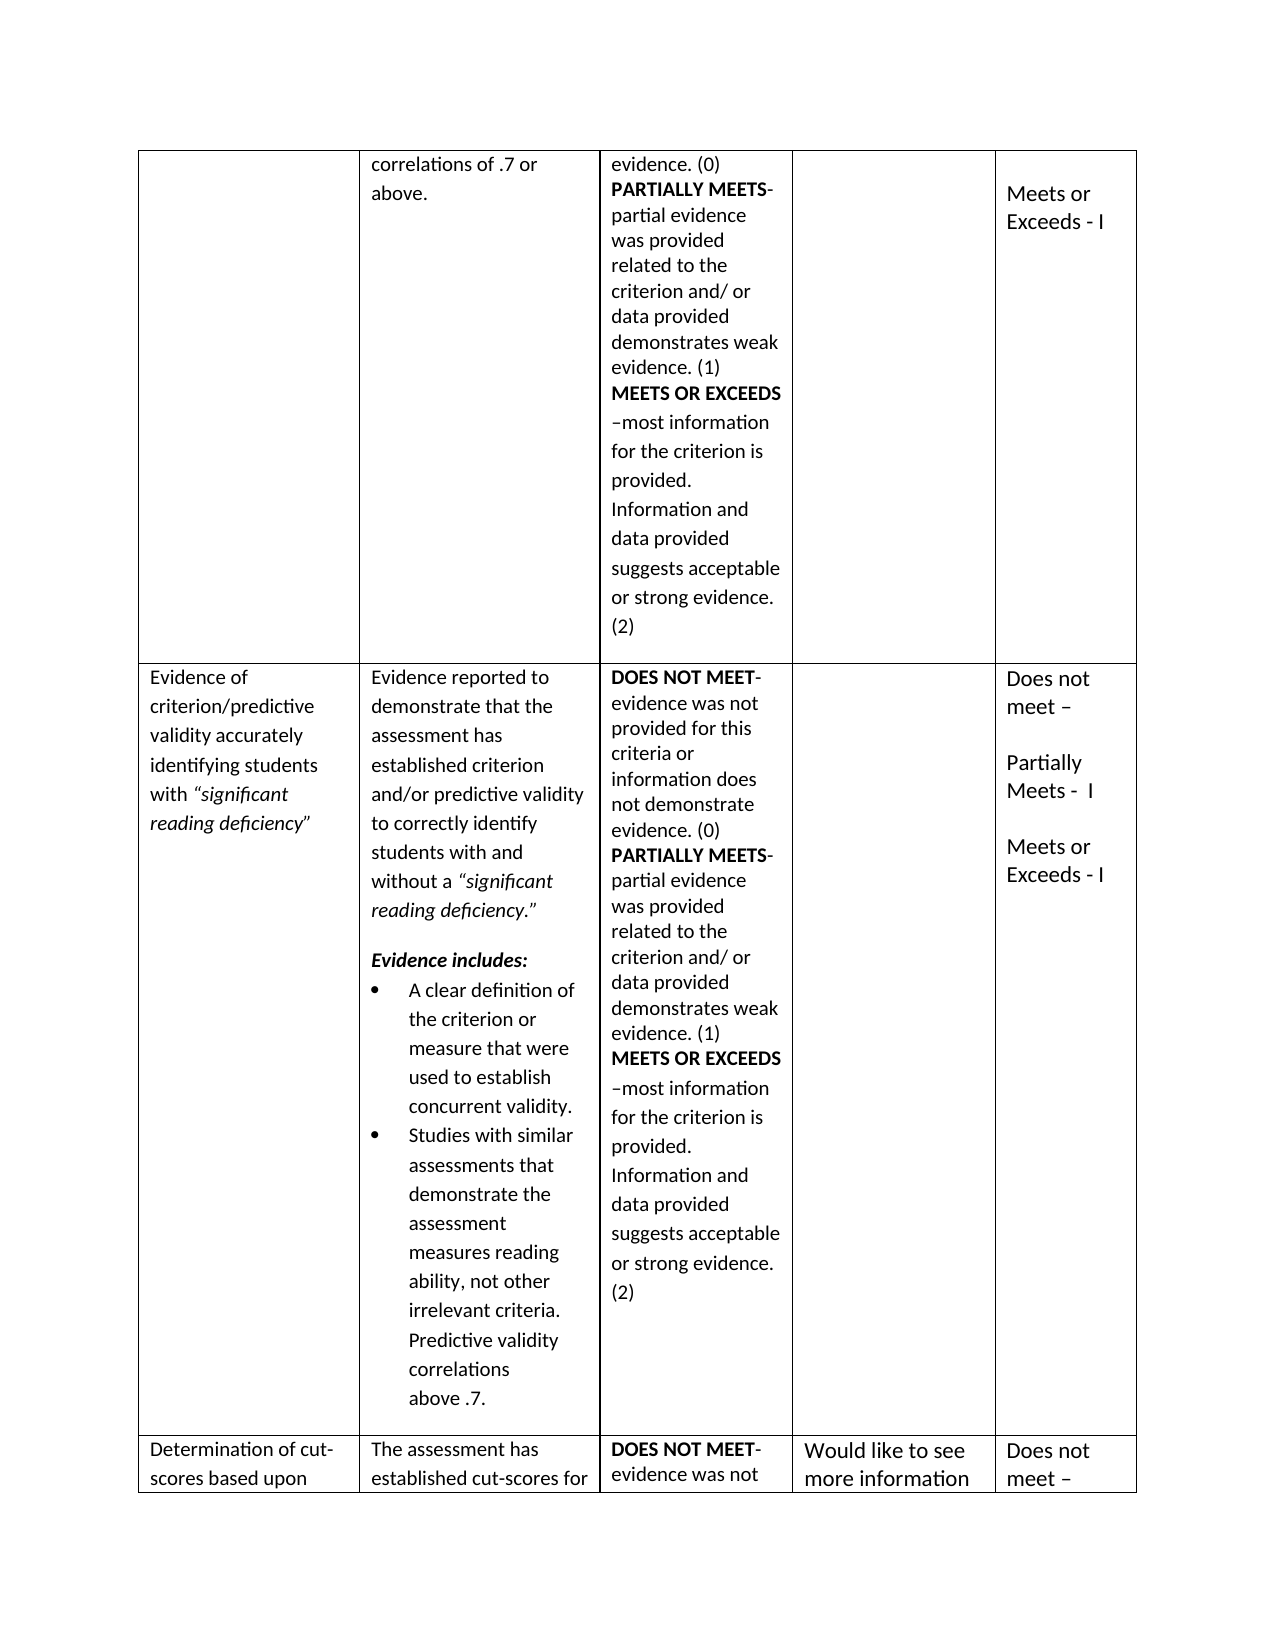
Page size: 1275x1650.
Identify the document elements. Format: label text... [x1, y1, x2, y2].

table_cell Does not meet – Partially Meets - I Meets or Exceeds - I [996, 664, 1136, 1435]
table_cell Evidence reported to demonstrate that the assessment has established criterion and/or predictive validity to correctly identify students with and without a “significant reading deficiency.” Evidence includes: A clear definition of the criterion or measure that were used to establish concurrent validity. Studies with similar assessments that demonstrate the assessment measures reading ability, not other irrelevant criteria. Predictive validity correlations above .7. [360, 664, 599, 1435]
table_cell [360, 1436, 599, 1492]
table_cell [139, 151, 359, 663]
table_cell Evidence of criterion/predictive validity accurately identifying students with “significant reading deficiency” [139, 664, 359, 1435]
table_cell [360, 151, 599, 663]
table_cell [996, 1436, 1136, 1492]
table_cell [996, 151, 1136, 663]
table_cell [601, 1436, 792, 1492]
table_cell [601, 151, 792, 663]
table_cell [139, 1436, 359, 1492]
table_cell [793, 151, 995, 663]
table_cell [793, 1436, 995, 1492]
table_cell [793, 664, 995, 1435]
